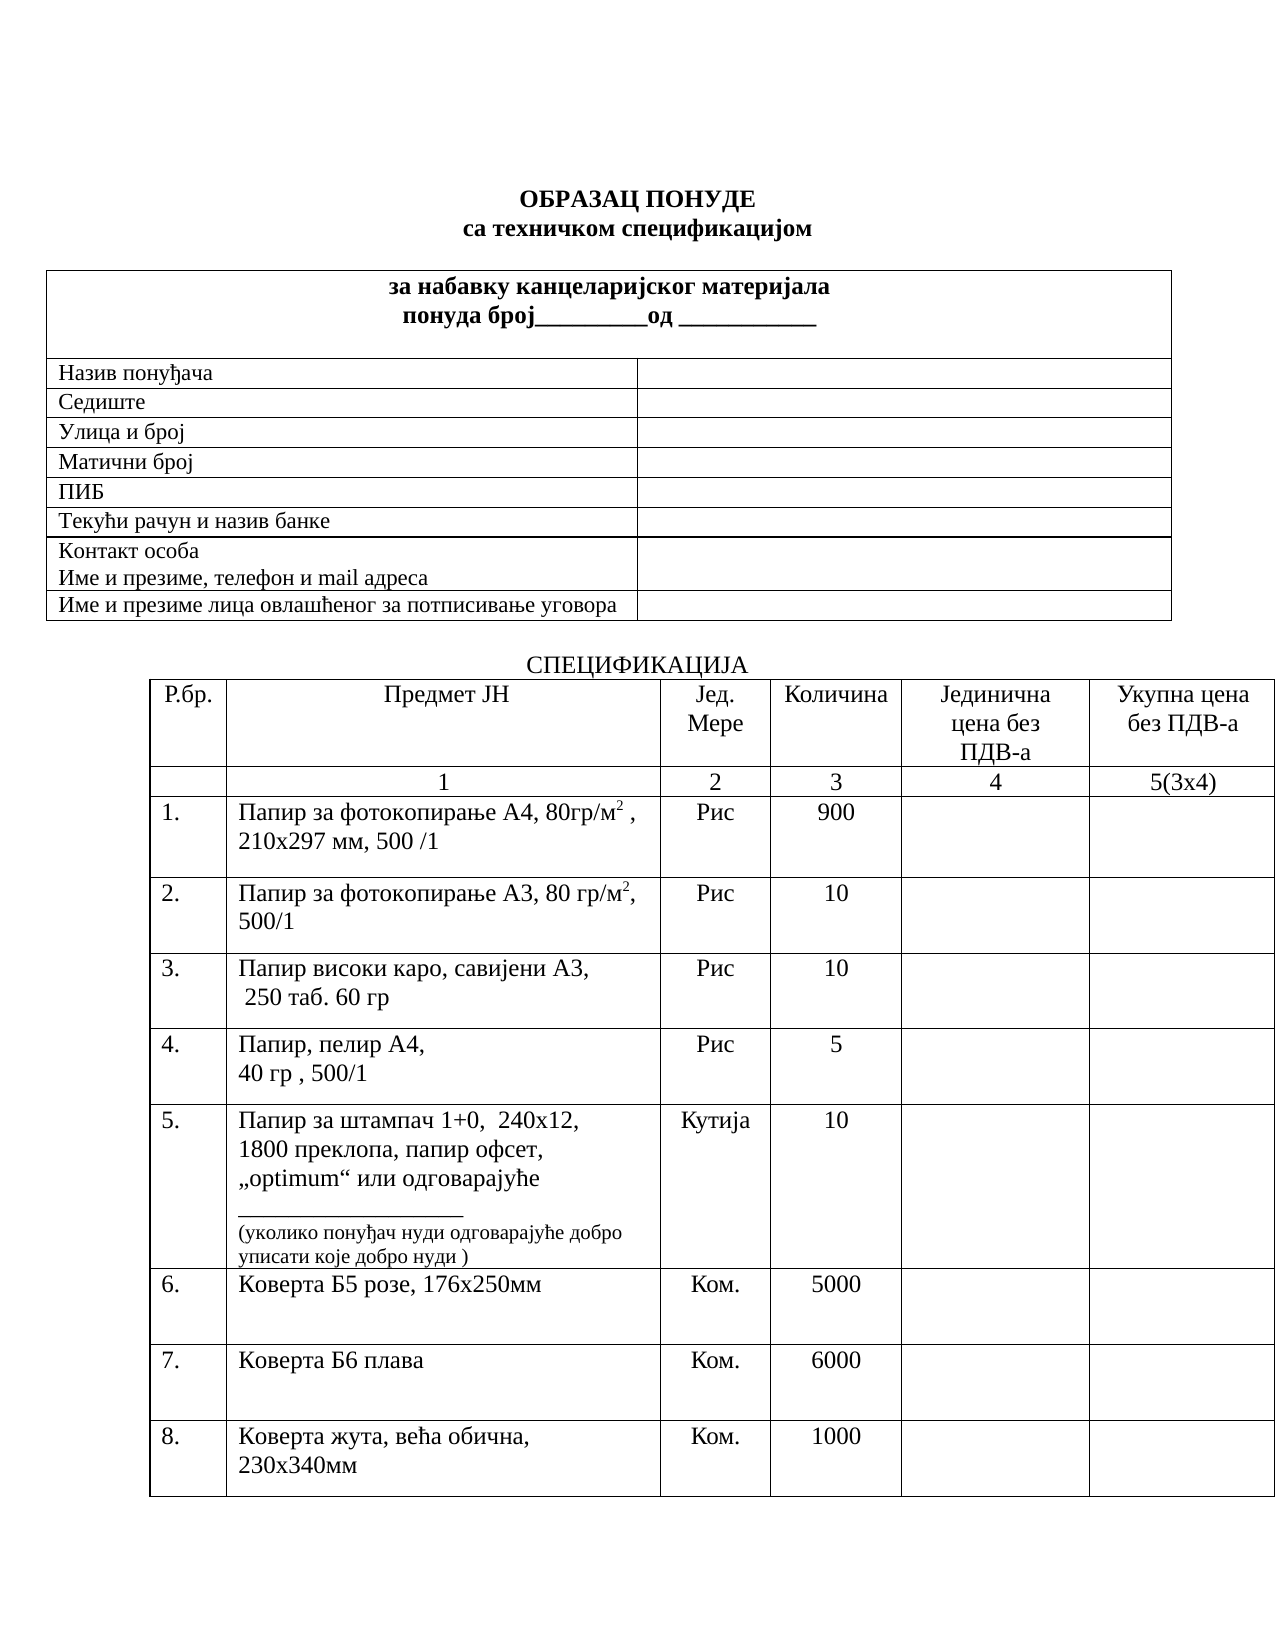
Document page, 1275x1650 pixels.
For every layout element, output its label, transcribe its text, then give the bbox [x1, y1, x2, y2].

table_cell [1090, 954, 1274, 1028]
table_cell [902, 1105, 1089, 1268]
table_cell [902, 1269, 1089, 1344]
table_cell Рис [661, 1029, 770, 1104]
table_cell 3. [151, 954, 226, 1028]
table_cell 6000 [771, 1345, 901, 1420]
table_cell Назив понуђача [47, 359, 637, 387]
table_cell [638, 591, 1171, 620]
table_cell 4. [151, 1029, 226, 1104]
table_cell [638, 508, 1171, 536]
text СПЕЦИФИКАЦИЈА [150, 650, 1125, 678]
table_cell Папир за штампач 1+0, 240х12, 1800 преклопа, папир офсет, „optimum“ или одговарајуће __________________ (уколико понуђач нуди одговарајуће добро уписати које добро нуди ) [227, 1105, 660, 1268]
table_cell [1090, 1029, 1274, 1104]
table_cell Матични број [47, 448, 637, 477]
table_cell 5000 [771, 1269, 901, 1344]
table_header Предмет ЈН [227, 680, 660, 766]
table_cell [902, 797, 1089, 877]
table_cell Име и презиме лица овлашћеног за потписивање уговора [47, 591, 637, 620]
table_cell 10 [771, 878, 901, 952]
table_cell Текући рачун и назив банке [47, 508, 637, 536]
table_cell 1000 [771, 1421, 901, 1496]
table_cell [151, 767, 226, 796]
table_header Јед. Мере [661, 680, 770, 766]
table_cell Кутија [661, 1105, 770, 1268]
table_cell [902, 878, 1089, 952]
table_cell Ком. [661, 1269, 770, 1344]
table_cell 7. [151, 1345, 226, 1420]
table_cell Контакт особа Име и презиме, телефон и mail адреса [47, 538, 637, 590]
table_cell [902, 954, 1089, 1028]
table_cell [902, 1421, 1089, 1496]
table_cell [638, 418, 1171, 447]
table_cell 2. [151, 878, 226, 952]
text са техничком спецификацијом [150, 213, 1125, 242]
table_header Укупна цена без ПДВ-а [1090, 680, 1274, 766]
table_cell 3 [771, 767, 901, 796]
table_cell [902, 1345, 1089, 1420]
table_header Јединична цена без ПДВ-а [902, 680, 1089, 766]
table_cell Седиште [47, 389, 637, 417]
table_cell Коверта жута, већа обична, 230х340мм [227, 1421, 660, 1496]
table_cell [1090, 1421, 1274, 1496]
table_cell [1090, 1269, 1274, 1344]
table_cell Папир, пелир А4, 40 гр , 500/1 [227, 1029, 660, 1104]
table_cell Папир високи каро, савијени А3, 250 таб. 60 гр [227, 954, 660, 1028]
table_cell [638, 448, 1171, 477]
table_cell [638, 538, 1171, 590]
table_cell Ком. [661, 1421, 770, 1496]
table_cell [902, 1029, 1089, 1104]
table_header Р.бр. [151, 680, 226, 766]
table_cell 4 [902, 767, 1089, 796]
table_cell 900 [771, 797, 901, 877]
table_cell [1090, 1105, 1274, 1268]
table_cell Папир за фотокопирање А3, 80 гр/м2, 500/1 [227, 878, 660, 952]
table_cell 5(3x4) [1090, 767, 1274, 796]
table_cell 1. [151, 797, 226, 877]
table_cell 10 [771, 1105, 901, 1268]
table_cell 2 [661, 767, 770, 796]
table_cell Рис [661, 954, 770, 1028]
table_cell 6. [151, 1269, 226, 1344]
table_cell [638, 359, 1171, 387]
table_header за набавку канцеларијског материјала понуда број_________од ___________ [47, 271, 1171, 358]
table_cell [638, 478, 1171, 507]
table_cell 8. [151, 1421, 226, 1496]
table_cell Улица и број [47, 418, 637, 447]
table_cell [1090, 1345, 1274, 1420]
table_cell Коверта Б6 плава [227, 1345, 660, 1420]
table_cell 1 [227, 767, 660, 796]
table_cell ПИБ [47, 478, 637, 507]
table_header Количина [771, 680, 901, 766]
table_cell Коверта Б5 розе, 176х250мм [227, 1269, 660, 1344]
table_cell 5. [151, 1105, 226, 1268]
table_cell Ком. [661, 1345, 770, 1420]
table_cell [1090, 797, 1274, 877]
table_cell 10 [771, 954, 901, 1028]
table_cell [1090, 878, 1274, 952]
table_cell Рис [661, 878, 770, 952]
table_cell [638, 389, 1171, 417]
table_cell 5 [771, 1029, 901, 1104]
table_cell Папир за фотокопирање А4, 80гр/м2 , 210х297 мм, 500 /1 [227, 797, 660, 877]
table_cell Рис [661, 797, 770, 877]
text ОБРАЗАЦ ПОНУДЕ [150, 184, 1125, 213]
